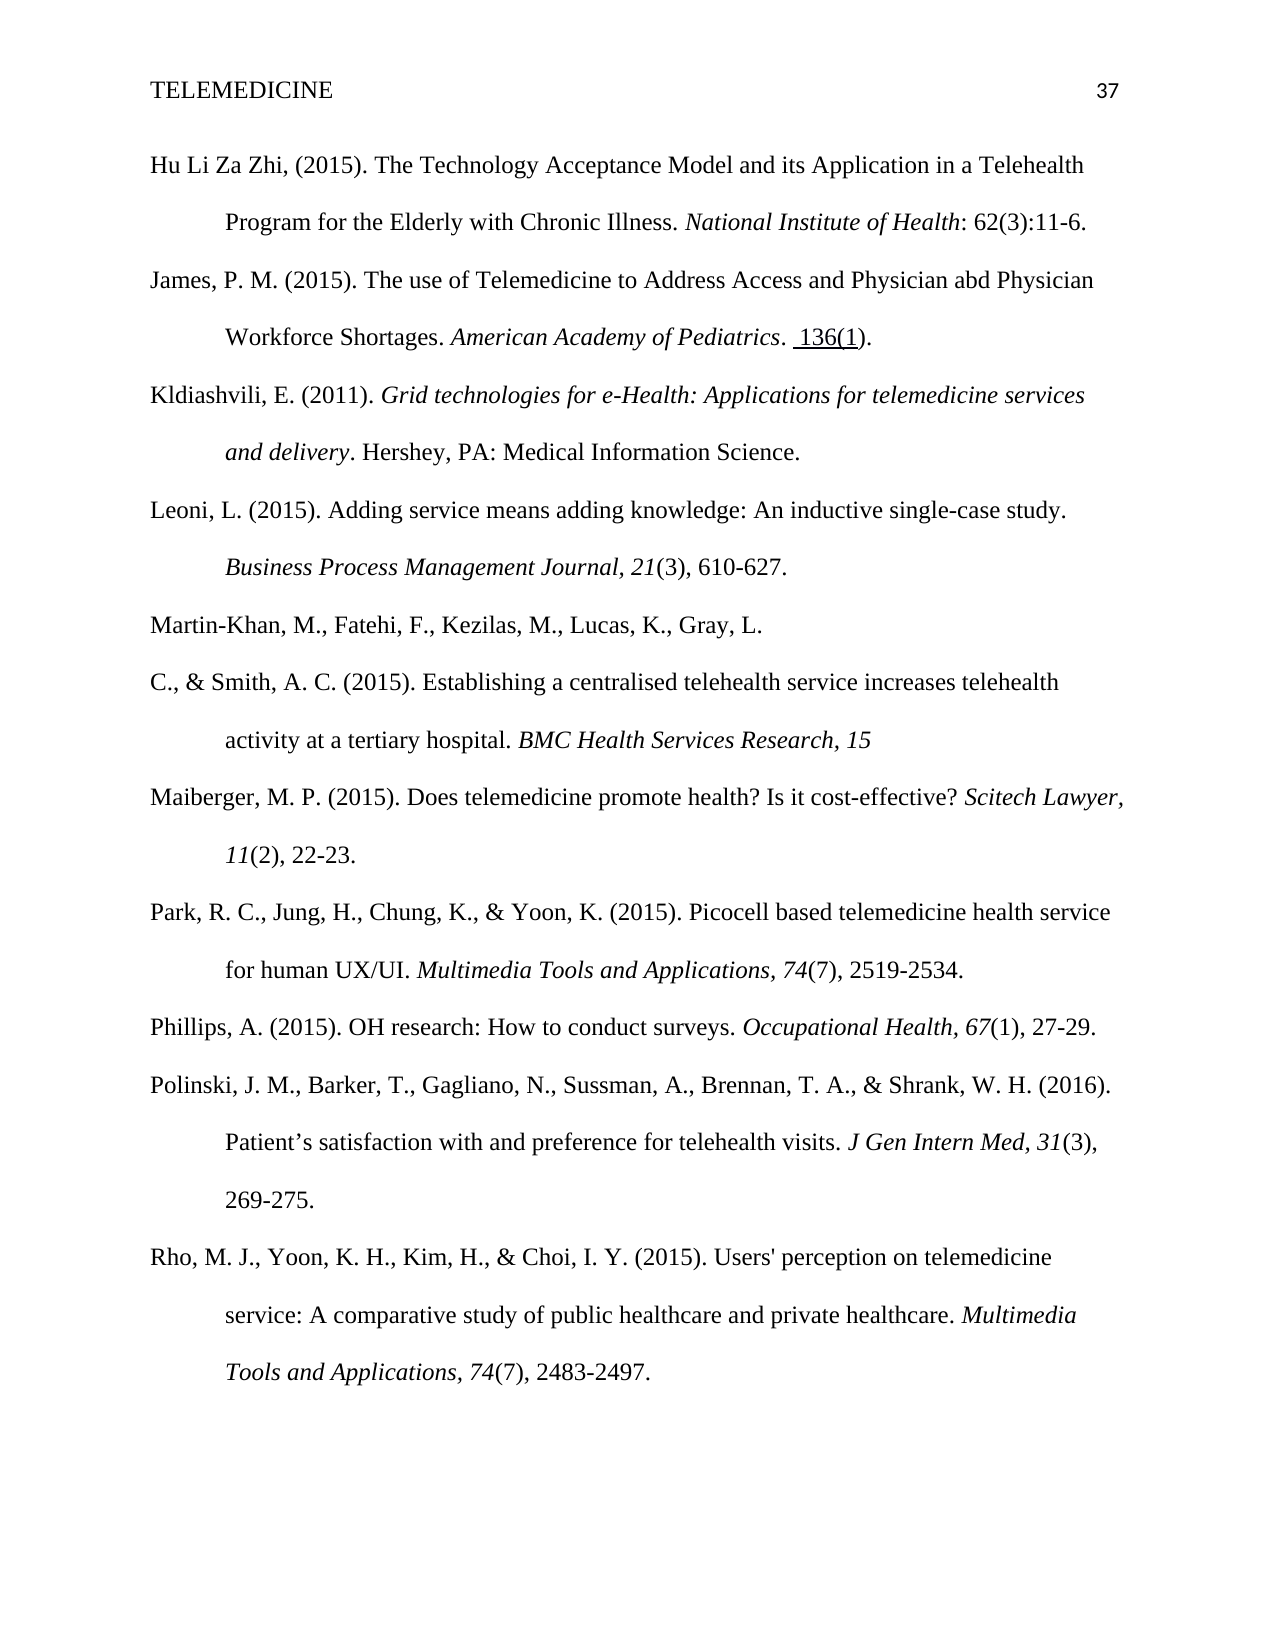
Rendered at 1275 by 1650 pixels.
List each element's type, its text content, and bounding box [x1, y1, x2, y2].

text Hu Li Za Zhi, (2015). The Technology Acceptance Model and its Application in a Telehealth Program for the Elderly with Chronic Illness. National Institute of Health: 62(3):11-6. [150, 150, 1125, 236]
text Polinski, J. M., Barker, T., Gagliano, N., Sussman, A., Brennan, T. A., & Shrank, W. H. (2016). Patient’s satisfaction with and preference for telehealth visits. J Gen Intern Med, 31(3), 269-275. [150, 1070, 1125, 1214]
text Rho, M. J., Yoon, K. H., Kim, H., & Choi, I. Y. (2015). Users' perception on telemedicine service: A comparative study of public healthcare and private healthcare. Multimedia Tools and Applications, 74(7), 2483-2497. [150, 1242, 1125, 1386]
text James, P. M. (2015). The use of Telemedicine to Address Access and Physician abd Physician Workforce Shortages. American Academy of Pediatrics. 136(1). [150, 265, 1125, 351]
text Phillips, A. (2015). OH research: How to conduct surveys. Occupational Health, 67(1), 27-29. [150, 1012, 1125, 1041]
text Leoni, L. (2015). Adding service means adding knowledge: An inductive single-case study. Business Process Management Journal, 21(3), 610-627. [150, 495, 1125, 581]
text Martin-Khan, M., Fatehi, F., Kezilas, M., Lucas, K., Gray, L. [150, 610, 1125, 639]
text Maiberger, M. P. (2015). Does telemedicine promote health? Is it cost-effective? Scitech Lawyer, 11(2), 22-23. [150, 782, 1125, 869]
text Kldiashvili, E. (2011). Grid technologies for e-Health: Applications for telemedicine services and delivery. Hershey, PA: Medical Information Science. [150, 380, 1125, 466]
text C., & Smith, A. C. (2015). Establishing a centralised telehealth service increases telehealth activity at a tertiary hospital. BMC Health Services Research, 15 [150, 667, 1125, 754]
text Park, R. C., Jung, H., Chung, K., & Yoon, K. (2015). Picocell based telemedicine health service for human UX/UI. Multimedia Tools and Applications, 74(7), 2519-2534. [150, 897, 1125, 984]
